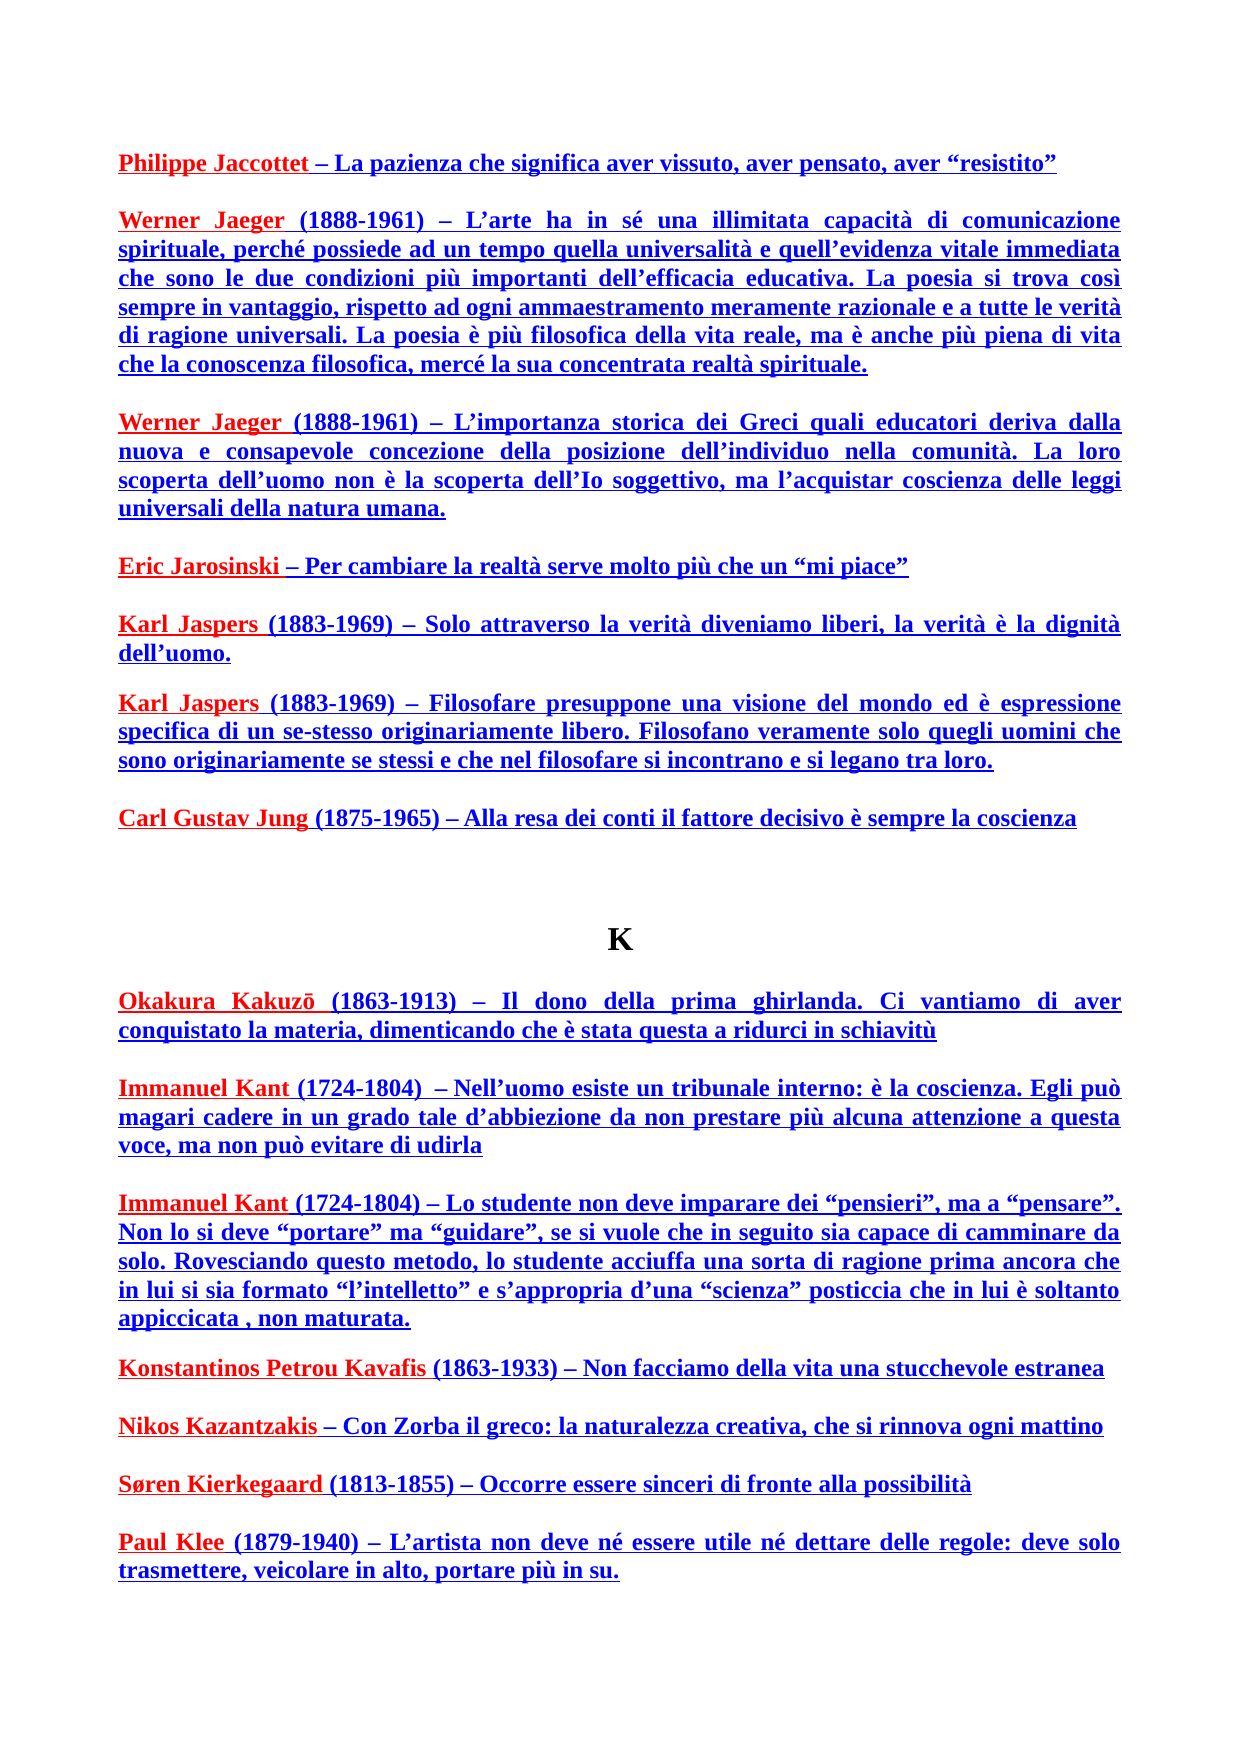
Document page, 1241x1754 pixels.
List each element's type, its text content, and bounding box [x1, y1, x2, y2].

subtitle Karl Jaspers (1883-1969) – Filosofare presuppone una visione del mondo ed è espressione specifica di un se-stesso originariamente libero. Filosofano veramente solo quegli uomini che sono originariamente se stessi e che nel filosofare si incontrano e si legano tra loro. [118, 743, 1122, 774]
subtitle Immanuel Kant (1724-1804) – Lo studente non deve imparare dei “pensieri”, ma a “pensare”. Non lo si deve “portare” ma “guidare”, se si vuole che in seguito sia capace di camminare da solo. Rovesciando questo metodo, lo studente acciuffa una sorta di ragione prima ancora che in lui si sia formato “l’intelletto” e s’appropria d’una “scienza” posticcia che in lui è soltanto appiccicata , non maturata. [118, 1188, 1122, 1213]
subtitle Immanuel Kant (1724-1804) – Lo studente non deve imparare dei “pensieri”, ma a “pensare”. Non lo si deve “portare” ma “guidare”, se si vuole che in seguito sia capace di camminare da solo. Rovesciando questo metodo, lo studente acciuffa una sorta di ragione prima ancora che in lui si sia formato “l’intelletto” e s’appropria d’una “scienza” posticcia che in lui è soltanto appiccicata , non maturata. [118, 1215, 1122, 1332]
subtitle Werner Jaeger (1888-1961) – L’importanza storica dei Greci quali educatori deriva dalla nuova e consapevole concezione della posizione dell’individuo nella comunità. La loro scoperta dell’uomo non è la scoperta dell’Io soggettivo, ma l’acquistar coscienza delle leggi universali della natura umana. [118, 462, 1122, 490]
subtitle Okakura Kakuzō (1863-1913) – Il dono della prima ghirlanda. Ci vantiamo di aver conquistato la materia, dimenticando che è stata questa a ridurci in schiavitù [118, 1013, 1122, 1044]
subtitle Okakura Kakuzō (1863-1913) – Il dono della prima ghirlanda. Ci vantiamo di aver conquistato la materia, dimenticando che è stata questa a ridurci in schiavitù [118, 986, 1122, 1011]
subtitle Søren Kierkegaard (1813-1855) – Occorre essere sinceri di fronte alla possibilità [118, 1469, 1122, 1498]
subtitle Karl Jaspers (1883-1969) – Solo attraverso la verità diveniamo liberi, la verità è la dignità dell’uomo. [118, 609, 1122, 667]
subtitle Immanuel Kant (1724-1804) – Nell’uomo esiste un tribunale interno: è la coscienza. Egli può magari cadere in un grado tale d’abbiezione da non prestare più alcuna attenzione a questa voce, ma non può evitare di udirla [118, 1099, 1122, 1159]
subtitle Werner Jaeger (1888-1961) – L’importanza storica dei Greci quali educatori deriva dalla nuova e consapevole concezione della posizione dell’individuo nella comunità. La loro scoperta dell’uomo non è la scoperta dell’Io soggettivo, ma l’acquistar coscienza delle leggi universali della natura umana. [118, 434, 1122, 461]
text Philippe Jaccottet – La pazienza che significa aver vissuto, aver pensato, aver “resistito” [118, 148, 1122, 176]
subtitle Nikos Kazantzakis – Con Zorba il greco: la naturalezza creativa, che si rinnova ogni mattino [118, 1411, 1122, 1440]
subtitle Karl Jaspers (1883-1969) – Filosofare presuppone una visione del mondo ed è espressione specifica di un se-stesso originariamente libero. Filosofano veramente solo quegli uomini che sono originariamente se stessi e che nel filosofare si incontrano e si legano tra loro. [118, 714, 1122, 741]
subtitle Eric Jarosinski – Per cambiare la realtà serve molto più che un “mi piace” [118, 551, 1122, 580]
subtitle Paul Klee (1879-1940) – L’artista non deve né essere utile né dettare delle regole: deve solo trasmettere, veicolare in alto, portare più in su. [118, 1527, 1122, 1584]
subtitle Werner Jaeger (1888-1961) – L’arte ha in sé una illimitata capacità di comunicazione spirituale, perché possiede ad un tempo quella universalità e quell’evidenza vitale immediata che sono le due condizioni più importanti dell’efficacia educativa. La poesia si trova così sempre in vantaggio, rispetto ad ogni ammaestramento meramente razionale e a tutte le verità di ragione universali. La poesia è più filosofica della vita reale, ma è anche più piena di vita che la conoscenza filosofica, mercé la sua concentrata realtà spirituale. [118, 206, 1122, 288]
subtitle Immanuel Kant (1724-1804) – Nell’uomo esiste un tribunale interno: è la coscienza. Egli può magari cadere in un grado tale d’abbiezione da non prestare più alcuna attenzione a questa voce, ma non può evitare di udirla [118, 1073, 1122, 1098]
subtitle Werner Jaeger (1888-1961) – L’importanza storica dei Greci quali educatori deriva dalla nuova e consapevole concezione della posizione dell’individuo nella comunità. La loro scoperta dell’uomo non è la scoperta dell’Io soggettivo, ma l’acquistar coscienza delle leggi universali della natura umana. [118, 407, 1122, 432]
subtitle Carl Gustav Jung (1875-1965) – Alla resa dei conti il fattore decisivo è sempre la coscienza [118, 803, 1122, 832]
subtitle Karl Jaspers (1883-1969) – Filosofare presuppone una visione del mondo ed è espressione specifica di un se-stesso originariamente libero. Filosofano veramente solo quegli uomini che sono originariamente se stessi e che nel filosofare si incontrano e si legano tra loro. [118, 688, 1122, 713]
text Konstantinos Petrou Kavafis (1863-1933) – Non facciamo della vita una stucchevole estranea [118, 1353, 1122, 1382]
subtitle K [118, 919, 1122, 957]
subtitle Werner Jaeger (1888-1961) – L’importanza storica dei Greci quali educatori deriva dalla nuova e consapevole concezione della posizione dell’individuo nella comunità. La loro scoperta dell’uomo non è la scoperta dell’Io soggettivo, ma l’acquistar coscienza delle leggi universali della natura umana. [118, 491, 1122, 522]
